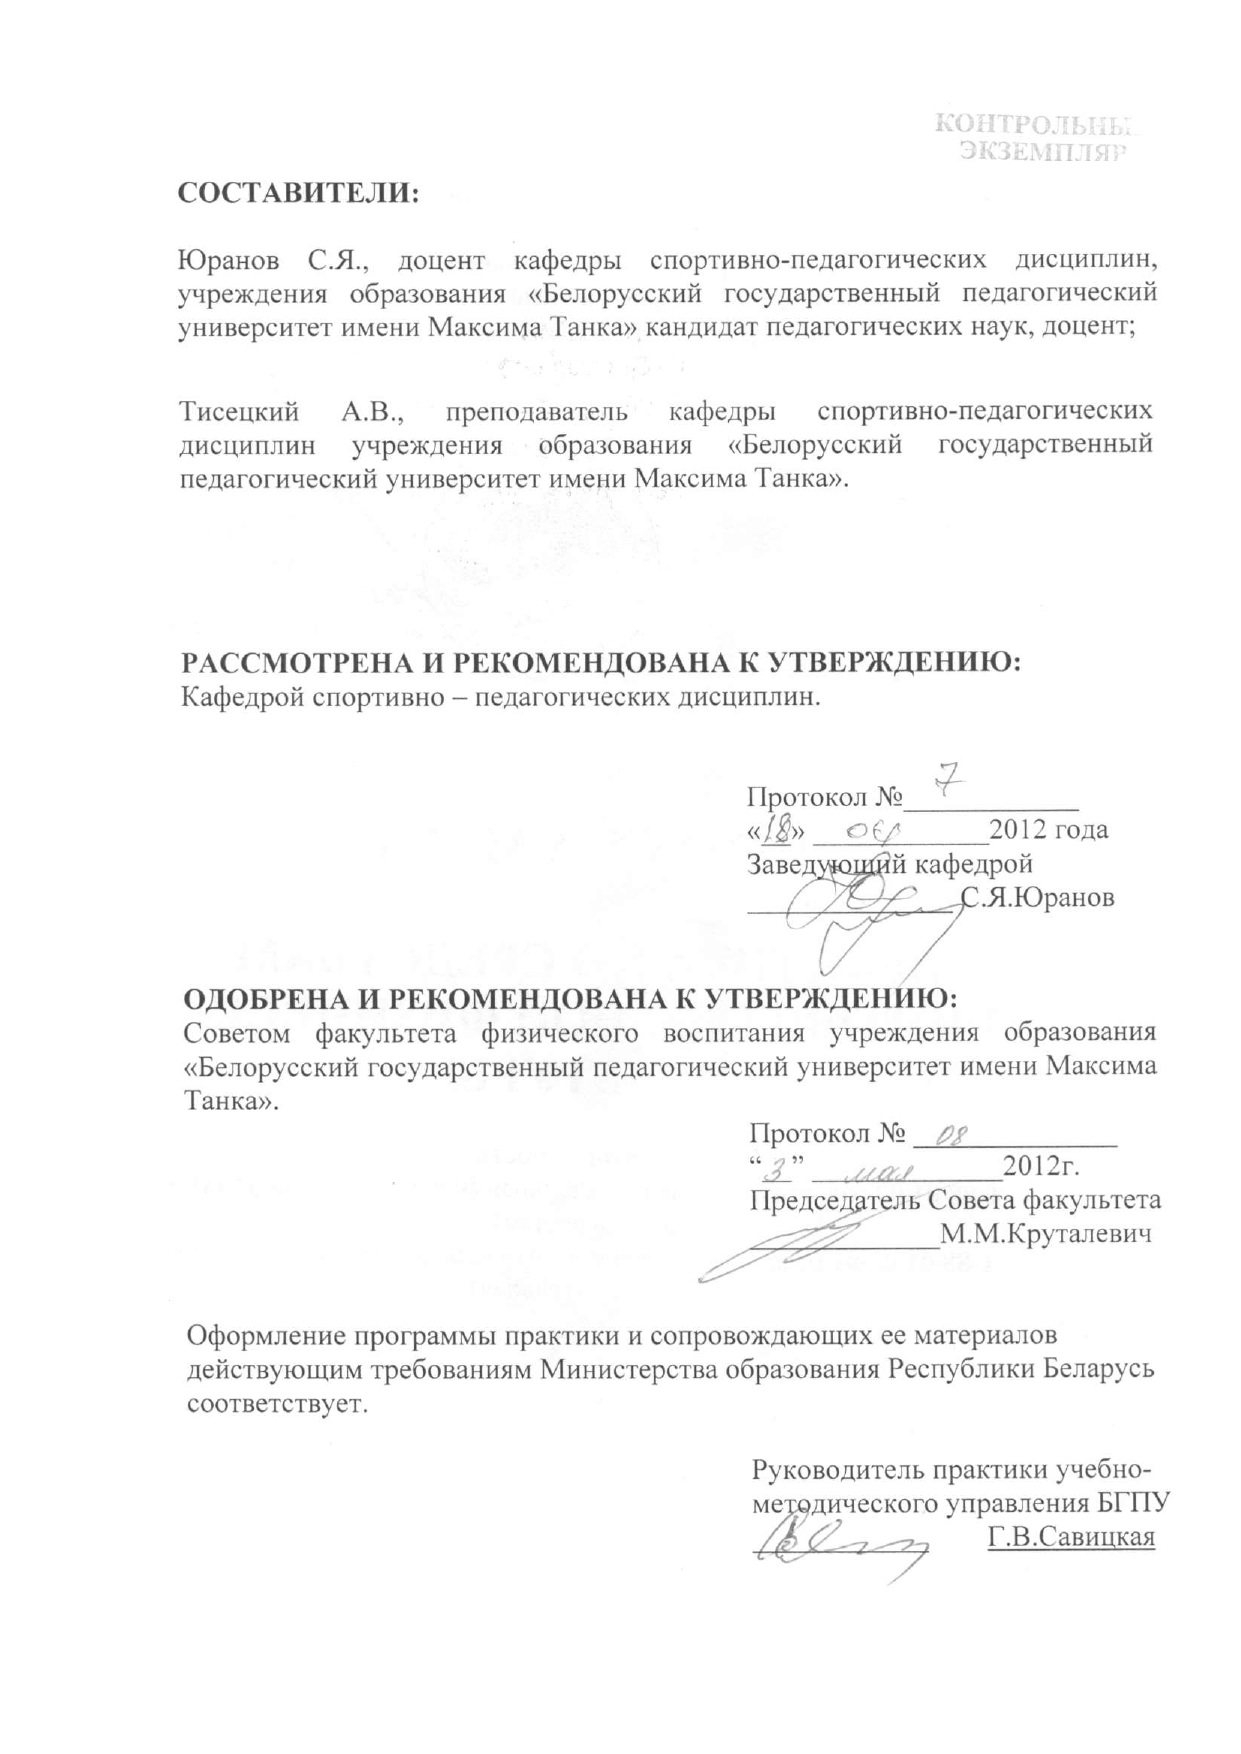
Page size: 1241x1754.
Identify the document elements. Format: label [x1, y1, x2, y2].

picture [169, 101, 1181, 1601]
